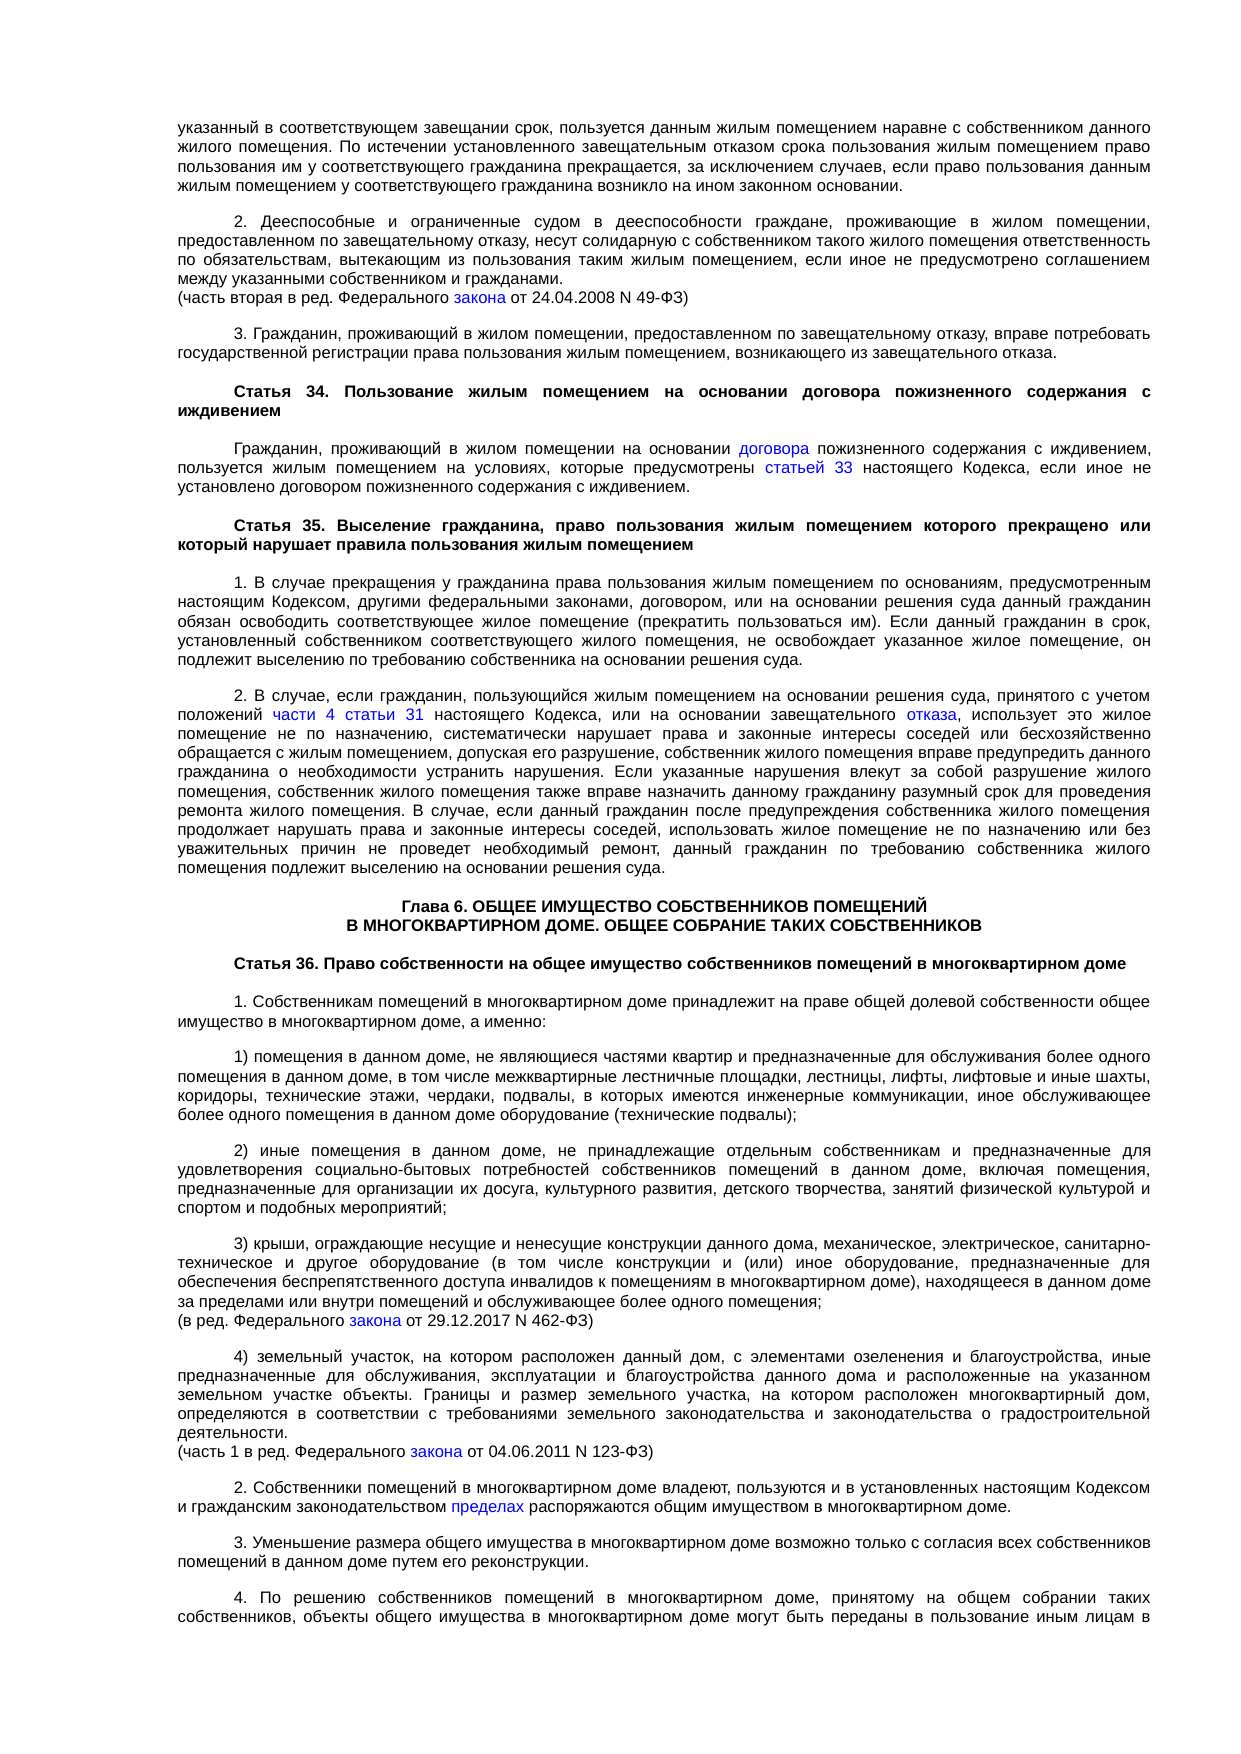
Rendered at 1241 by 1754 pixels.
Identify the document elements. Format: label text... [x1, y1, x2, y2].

text 2. Собственники помещений в многоквартирном доме владеют, пользуются и в установленных настоящим Кодексом и гражданским законодательством пределах распоряжаются общим имуществом в многоквартирном доме. [177, 1478, 1152, 1516]
text В МНОГОКВАРТИРНОМ ДОМЕ. ОБЩЕЕ СОБРАНИЕ ТАКИХ СОБСТВЕННИКОВ [177, 916, 1152, 935]
text Гражданин, проживающий в жилом помещении на основании договора пожизненного содержания с иждивением, пользуется жилым помещением на условиях, которые предусмотрены статьей 33 настоящего Кодекса, если иное не установлено договором пожизненного содержания с иждивением. [177, 439, 1152, 496]
text 3. Гражданин, проживающий в жилом помещении, предоставленном по завещательному отказу, вправе потребовать государственной регистрации права пользования жилым помещением, возникающего из завещательного отказа. [177, 324, 1152, 362]
text (часть 1 в ред. Федерального закона от 04.06.2011 N 123-ФЗ) [177, 1442, 1152, 1461]
list Глава 6. ОБЩЕЕ ИМУЩЕСТВО СОБСТВЕННИКОВ ПОМЕЩЕНИЙ [177, 896, 1152, 916]
list Статья 35. Выселение гражданина, право пользования жилым помещением которого прекращено или который нарушает правила пользования жилым помещением [177, 516, 1152, 554]
text 1. Собственникам помещений в многоквартирном доме принадлежит на праве общей долевой собственности общее имущество в многоквартирном доме, а именно: [177, 992, 1152, 1031]
text 2. В случае, если гражданин, пользующийся жилым помещением на основании решения суда, принятого с учетом положений части 4 статьи 31 настоящего Кодекса, или на основании завещательного отказа, использует это жилое помещение не по назначению, систематически нарушает права и законные интересы соседей или бесхозяйственно обращается с жилым помещением, допуская его разрушение, собственник жилого помещения вправе предупредить данного гражданина о необходимости устранить нарушения. Если указанные нарушения влекут за собой разрушение жилого помещения, собственник жилого помещения также вправе назначить данному гражданину разумный срок для проведения ремонта жилого помещения. В случае, если данный гражданин после предупреждения собственника жилого помещения продолжает нарушать права и законные интересы соседей, использовать жилое помещение не по назначению или без уважительных причин не проведет необходимый ремонт, данный гражданин по требованию собственника жилого помещения подлежит выселению на основании решения суда. [177, 686, 1152, 877]
text 2. Дееспособные и ограниченные судом в дееспособности граждане, проживающие в жилом помещении, предоставленном по завещательному отказу, несут солидарную с собственником такого жилого помещения ответственность по обязательствам, вытекающим из пользования таким жилым помещением, если иное не предусмотрено соглашением между указанными собственником и гражданами. [177, 211, 1152, 288]
list Статья 34. Пользование жилым помещением на основании договора пожизненного содержания с иждивением [177, 381, 1152, 420]
text (в ред. Федерального закона от 29.12.2017 N 462-ФЗ) [177, 1311, 1152, 1330]
list Статья 36. Право собственности на общее имущество собственников помещений в многоквартирном доме [177, 954, 1152, 973]
text 2) иные помещения в данном доме, не принадлежащие отдельным собственникам и предназначенные для удовлетворения социально-бытовых потребностей собственников помещений в данном доме, включая помещения, предназначенные для организации их досуга, культурного развития, детского творчества, занятий физической культурой и спортом и подобных мероприятий; [177, 1141, 1152, 1217]
text 3. Уменьшение размера общего имущества в многоквартирном доме возможно только с согласия всех собственников помещений в данном доме путем его реконструкции. [177, 1533, 1152, 1571]
text 4) земельный участок, на котором расположен данный дом, с элементами озеленения и благоустройства, иные предназначенные для обслуживания, эксплуатации и благоустройства данного дома и расположенные на указанном земельном участке объекты. Границы и размер земельного участка, на котором расположен многоквартирный дом, определяются в соответствии с требованиями земельного законодательства и законодательства о градостроительной деятельности. [177, 1346, 1152, 1442]
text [177, 1588, 1152, 1626]
text 1. В случае прекращения у гражданина права пользования жилым помещением по основаниям, предусмотренным настоящим Кодексом, другими федеральными законами, договором, или на основании решения суда данный гражданин обязан освободить соответствующее жилое помещение (прекратить пользоваться им). Если данный гражданин в срок, установленный собственником соответствующего жилого помещения, не освобождает указанное жилое помещение, он подлежит выселению по требованию собственника на основании решения суда. [177, 573, 1152, 669]
text 1) помещения в данном доме, не являющиеся частями квартир и предназначенные для обслуживания более одного помещения в данном доме, в том числе межквартирные лестничные площадки, лестницы, лифты, лифтовые и иные шахты, коридоры, технические этажи, чердаки, подвалы, в которых имеются инженерные коммуникации, иное обслуживающее более одного помещения в данном доме оборудование (технические подвалы); [177, 1047, 1152, 1124]
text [177, 118, 1152, 195]
text 3) крыши, ограждающие несущие и ненесущие конструкции данного дома, механическое, электрическое, санитарно-техническое и другое оборудование (в том числе конструкции и (или) иное оборудование, предназначенные для обеспечения беспрепятственного доступа инвалидов к помещениям в многоквартирном доме), находящееся в данном доме за пределами или внутри помещений и обслуживающее более одного помещения; [177, 1234, 1152, 1311]
text (часть вторая в ред. Федерального закона от 24.04.2008 N 49-ФЗ) [177, 288, 1152, 307]
